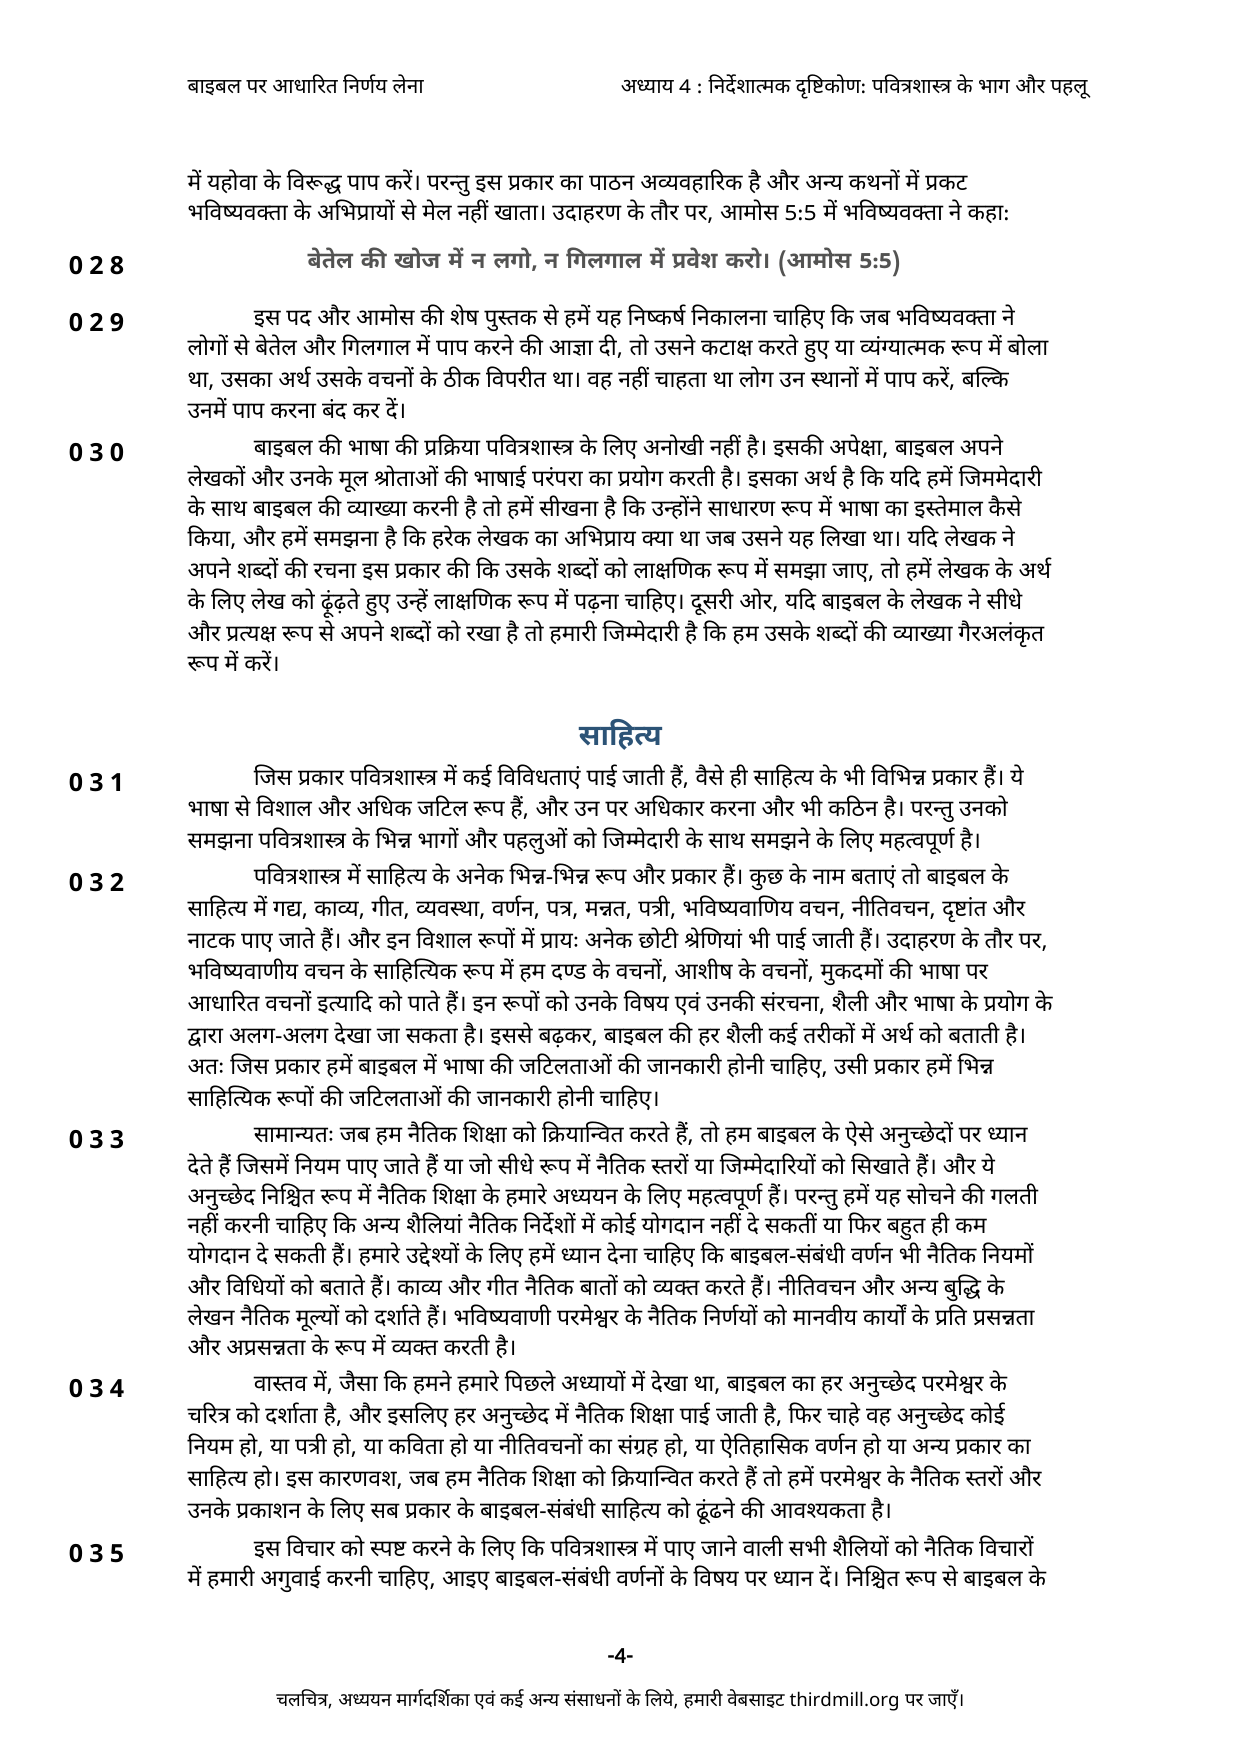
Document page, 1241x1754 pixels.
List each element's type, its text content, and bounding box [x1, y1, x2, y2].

text पवित्रशास्त्र में साहित्य के अनेक भिन्न-भिन्न रूप और प्रकार हैं। कुछ के नाम बताएं तो बाइबल के साहित्य में गद्य, काव्य, गीत, व्यवस्था, वर्णन, पत्र, मन्नत, पत्री, भविष्यवाणिय वचन, नीतिवचन, दृष्टांत और नाटक पाए जाते हैं। और इन विशाल रूपों में प्रायः अनेक छोटी श्रेणियां भी पाई जाती हैं। उदाहरण के तौर पर, भविष्यवाणीय वचन के साहित्यिक रूप में हम दण्ड के वचनों, आशीष के वचनों, मुकदमों की भाषा पर आधारित वचनों इत्यादि को पाते हैं। इन रूपों को उनके विषय एवं उनकी संरचना, शैली और भाषा के प्रयोग के द्वारा अलग-अलग देखा जा सकता है। इससे बढ़कर, बाइबल की हर शैली कई तरीकों में अर्थ को बताती है। अतः जिस प्रकार हमें बाइबल में भाषा की जटिलताओं की जानकारी होनी चाहिए, उसी प्रकार हमें भिन्न साहित्यिक रूपों की जटिलताओं की जानकारी होनी चाहिए। [187, 864, 1053, 1116]
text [187, 1536, 1053, 1597]
text सामान्यतः जब हम नैतिक शिक्षा को क्रियान्वित करते हैं, तो हम बाइबल के ऐसे अनुच्छेदों पर ध्यान देते हैं जिसमें नियम पाए जाते हैं या जो सीधे रूप में नैतिक स्तरों या जिम्मेदारियों को सिखाते हैं। और ये अनुच्छेद निश्चित रूप में नैतिक शिक्षा के हमारे अध्ययन के लिए महत्वपूर्ण हैं। परन्तु हमें यह सोचने की गलती नहीं करनी चाहिए कि अन्य शैलियां नैतिक निर्देशों में कोई योगदान नहीं दे सकतीं या फिर बहुत ही कम योगदान दे सकती हैं। हमारे उद्देश्यों के लिए हमें ध्यान देना चाहिए कि बाइबल-संबंधी वर्णन भी नैतिक नियमों और विधियों को बताते हैं। काव्य और गीत नैतिक बातों को व्यक्त करते हैं। नीतिवचन और अन्य बुद्धि के लेखन नैतिक मूल्यों को दर्शाते हैं। भविष्यवाणी परमेश्वर के नैतिक निर्णयों को मानवीय कार्यों के प्रति प्रसन्नता और अप्रसन्नता के रूप में व्यक्त करती है। [187, 1122, 1053, 1365]
text वास्तव में, जैसा कि हमने हमारे पिछले अध्यायों में देखा था, बाइबल का हर अनुच्छेद परमेश्वर के चरित्र को दर्शाता है, और इसलिए हर अनुच्छेद में नैतिक शिक्षा पाई जाती है, फिर चाहे वह अनुच्छेद कोई नियम हो, या पत्री हो, या कविता हो या नीतिवचनों का संग्रह हो, या ऐतिहासिक वर्णन हो या अन्य प्रकार का साहित्य हो। इस कारणवश, जब हम नैतिक शिक्षा को क्रियान्वित करते हैं तो हमें परमेश्वर के नैतिक स्तरों और उनके प्रकाशन के लिए सब प्रकार के बाइबल-संबंधी साहित्य को ढूंढने की आवश्यकता है। [187, 1371, 1053, 1529]
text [187, 169, 1053, 231]
subtitle साहित्य [187, 718, 1053, 752]
text बेतेल की खोज में न लगो, न गिलगाल में प्रवेश करो। (आमोस 5:5) [307, 248, 978, 280]
text जिस प्रकार पवित्रशास्त्र में कई विविधताएं पाई जाती हैं, वैसे ही साहित्य के भी विभिन्न प्रकार हैं। ये भाषा से विशाल और अधिक जटिल रूप हैं, और उन पर अधिकार करना और भी कठिन है। परन्तु उनको समझना पवित्रशास्त्र के भिन्न भागों और पहलुओं को जिम्मेदारी के साथ समझने के लिए महत्वपूर्ण है। [187, 765, 1053, 858]
text इस पद और आमोस की शेष पुस्तक से हमें यह निष्कर्ष निकालना चाहिए कि जब भविष्यवक्ता ने लोगों से बेतेल और गिलगाल में पाप करने की आज्ञा दी, तो उसने कटाक्ष करते हुए या व्यंग्यात्मक रूप में बोला था, उसका अर्थ उसके वचनों के ठीक विपरीत था। वह नहीं चाहता था लोग उन स्थानों में पाप करें, बल्कि उनमें पाप करना बंद कर दें। [187, 305, 1053, 428]
text बाइबल की भाषा की प्रक्रिया पवित्रशास्त्र के लिए अनोखी नहीं है। इसकी अपेक्षा, बाइबल अपने लेखकों और उनके मूल श्रोताओं की भाषाई परंपरा का प्रयोग करती है। इसका अर्थ है कि यदि हमें जिममेदारी के साथ बाइबल की व्याख्या करनी है तो हमें सीखना है कि उन्होंने साधारण रूप में भाषा का इस्तेमाल कैसे किया, और हमें समझना है कि हरेक लेखक का अभिप्राय क्या था जब उसने यह लिखा था। यदि लेखक ने अपने शब्दों की रचना इस प्रकार की कि उसके शब्दों को लाक्षणिक रूप में समझा जाए, तो हमें लेखक के अर्थ के लिए लेख को ढ़ूंढ़ते हुए उन्हें लाक्षणिक रूप में पढ़ना चाहिए। दूसरी ओर, यदि बाइबल के लेखक ने सीधे और प्रत्यक्ष रूप से अपने शब्दों को रखा है तो हमारी जिम्मेदारी है कि हम उसके शब्दों की व्याख्या गैरअलंकृत रूप में करें। [187, 434, 1053, 681]
